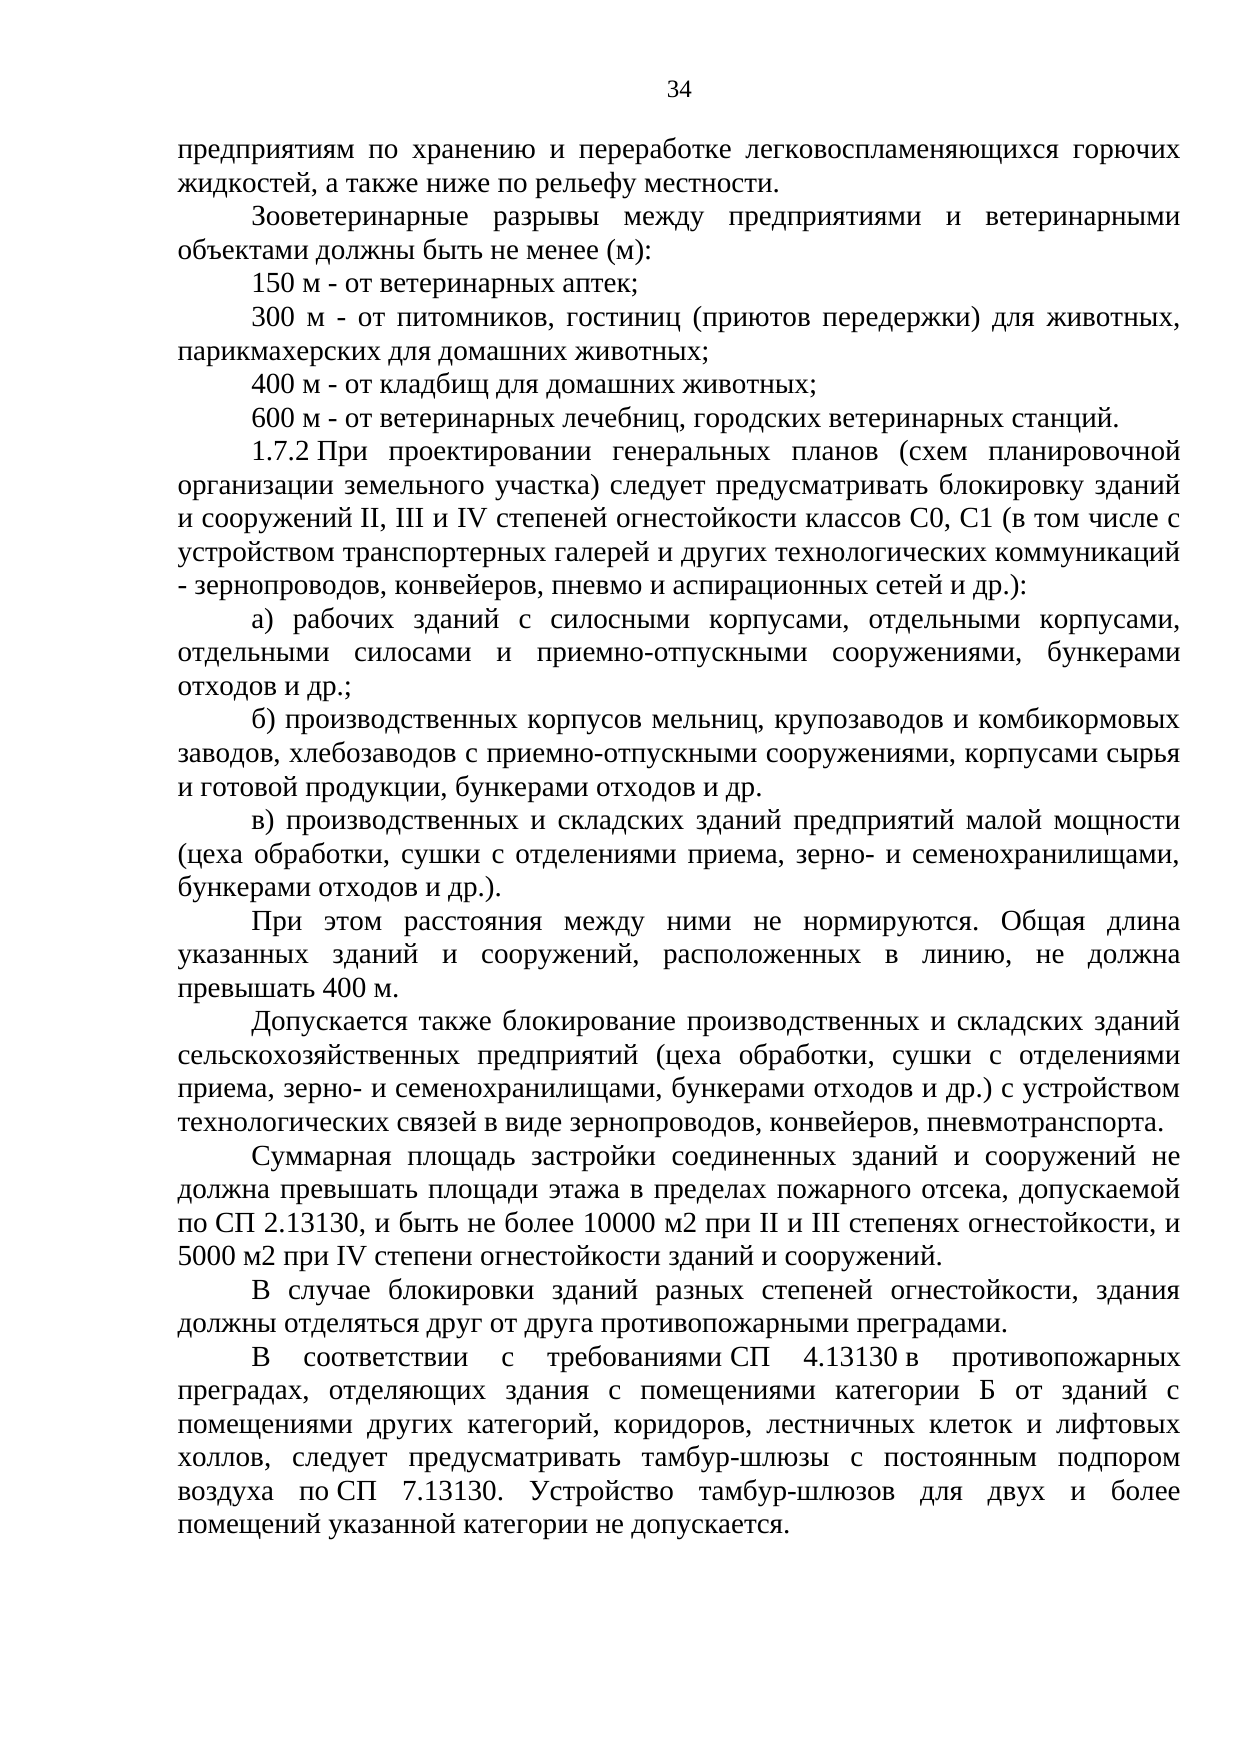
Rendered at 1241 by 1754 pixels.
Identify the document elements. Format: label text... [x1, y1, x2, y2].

text а) рабочих зданий с силосными корпусами, отдельными корпусами, отдельными силосами и приемно-отпускными сооружениями, бункерами отходов и др.; [177, 601, 1181, 702]
text 1.7.2 При проектировании генеральных планов (схем планировочной организации земельного участка) следует предусматривать блокировку зданий и сооружений II, III и IV степеней огнестойкости классов С0, С1 (в том числе с устройством транспортерных галерей и других технологических коммуникаций - зернопроводов, конвейеров, пневмо и аспирационных сетей и др.): [177, 433, 1181, 601]
text В случае блокировки зданий разных степеней огнестойкости, здания должны отделяться друг от друга противопожарными преградами. [177, 1272, 1181, 1339]
text 400 м - от кладбищ для домашних животных; [177, 366, 1181, 400]
text Суммарная площадь застройки соединенных зданий и сооружений не должна превышать площади этажа в пределах пожарного отсека, допускаемой по СП 2.13130, и быть не более 10000 м2 при II и III степенях огнестойкости, и 5000 м2 при IV степени огнестойкости зданий и сооружений. [177, 1138, 1181, 1272]
text При этом расстояния между ними не нормируются. Общая длина указанных зданий и сооружений, расположенных в линию, не должна превышать 400 м. [177, 903, 1181, 1003]
text 600 м - от ветеринарных лечебниц, городских ветеринарных станций. [177, 400, 1181, 433]
text Зооветеринарные разрывы между предприятиями и ветеринарными объектами должны быть не менее (м): [177, 198, 1181, 266]
text Допускается также блокирование производственных и складских зданий сельскохозяйственных предприятий (цеха обработки, сушки с отделениями приема, зерно- и семенохранилищами, бункерами отходов и др.) с устройством технологических связей в виде зернопроводов, конвейеров, пневмотранспорта. [177, 1003, 1181, 1138]
text 150 м - от ветеринарных аптек; [177, 266, 1181, 299]
text в) производственных и складских зданий предприятий малой мощности (цеха обработки, сушки с отделениями приема, зерно- и семенохранилищами, бункерами отходов и др.). [177, 802, 1181, 903]
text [177, 131, 1181, 198]
text б) производственных корпусов мельниц, крупозаводов и комбикормовых заводов, хлебозаводов с приемно-отпускными сооружениями, корпусами сырья и готовой продукции, бункерами отходов и др. [177, 702, 1181, 802]
text В соответствии с требованиями СП 4.13130 в противопожарных преградах, отделяющих здания с помещениями категории Б от зданий с помещениями других категорий, коридоров, лестничных клеток и лифтовых холлов, следует предусматривать тамбур-шлюзы с постоянным подпором воздуха по СП 7.13130. Устройство тамбур-шлюзов для двух и более помещений указанной категории не допускается. [177, 1339, 1181, 1540]
text 300 м - от питомников, гостиниц (приютов передержки) для животных, парикмахерских для домашних животных; [177, 299, 1181, 366]
